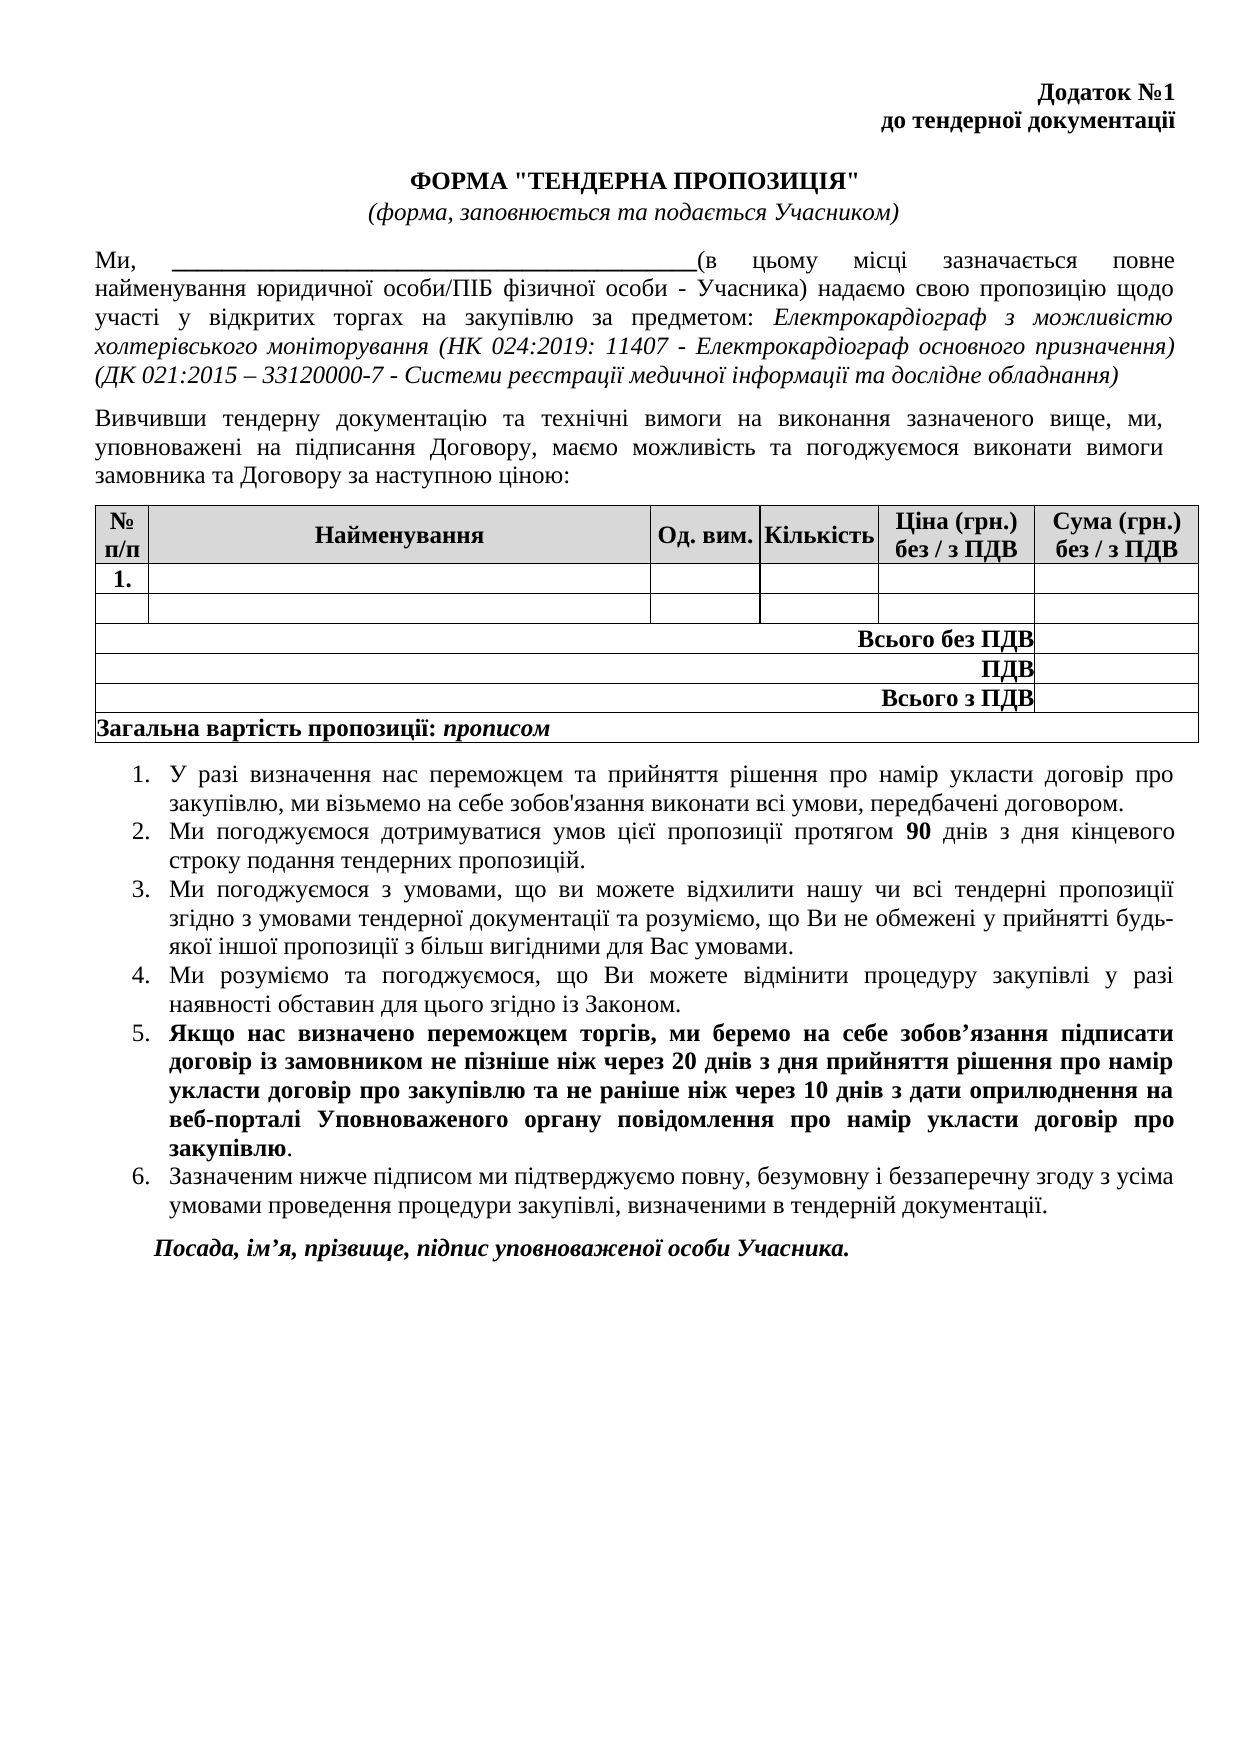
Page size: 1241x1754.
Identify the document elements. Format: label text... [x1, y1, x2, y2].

table_cell [651, 594, 759, 623]
text ФОРМА "ТЕНДЕРНА ПРОПОЗИЦІЯ" [94, 166, 1175, 194]
text Додаток №1 [774, 77, 1175, 106]
list У разі визначення нас переможцем та прийняття рішення про намір укласти договір про закупівлю, ми візьмемо на себе зобов'язання виконати всі умови, передбачені договором. [132, 759, 1175, 816]
text Посада, ім’я, прізвище, підпис уповноваженої особи Учасника. [94, 1233, 1175, 1262]
table_cell [761, 594, 878, 623]
table_cell [1035, 564, 1198, 593]
table_cell [1035, 624, 1198, 653]
table_cell [1035, 594, 1198, 623]
text Ми, __________________________________________(в цьому місці зазначається повне найменування юридичної особи/ПІБ фізичної особи - Учасника) надаємо свою пропозицію щодо участі у відкритих торгах на закупівлю за предметом: Електрокардіограф з можливістю холтерівського моніторування (НК 024:2019: 11407 - Електрокардіограф основного призначення) (ДК 021:2015 – 33120000-7 - Системи реєстрації медичної інформації та дослідне обладнання) [94, 245, 1175, 388]
list Ми погоджуємося дотримуватися умов цієї пропозиції протягом 90 днів з дня кінцевого строку подання тендерних пропозицій. [132, 816, 1175, 874]
text до тендерної документації [774, 106, 1175, 134]
table_cell [879, 564, 1034, 593]
table_header Сума (грн.) без / з ПДВ [1035, 506, 1198, 563]
table_cell ПДВ [96, 654, 1034, 682]
table_cell [879, 594, 1034, 623]
table_cell [1035, 654, 1198, 682]
table_header Кількість [761, 506, 878, 563]
table_cell Загальна вартість пропозиції: прописом [96, 713, 1198, 742]
table_header Од. вим. [651, 506, 759, 563]
table_cell Всього без ПДВ [96, 624, 1034, 653]
table_cell [651, 564, 759, 593]
table_cell [761, 564, 878, 593]
table_cell Всього з ПДВ [96, 684, 1034, 712]
table_header Ціна (грн.) без / з ПДВ [879, 506, 1034, 563]
list Ми погоджуємося з умовами, що ви можете відхилити нашу чи всі тендерні пропозиції згідно з умовами тендерної документації та розуміємо, що Ви не обмежені у прийнятті будь-якої іншої пропозиції з більш вигідними для Вас умовами. [132, 874, 1175, 960]
table_header № п/п [96, 506, 148, 563]
text Вивчивши тендерну документацію та технічні вимоги на виконання зазначеного вище, ми, уповноважені на підписання Договору, маємо можливість та погоджуємося виконати вимоги замовника та Договору за наступною ціною: [94, 403, 1164, 489]
table_cell [96, 594, 148, 623]
table_cell [1035, 684, 1198, 712]
list Якщо нас визначено переможцем торгів, ми беремо на себе зобов’язання підписати договір із замовником не пізніше ніж через 20 днів з дня прийняття рішення про намір укласти договір про закупівлю та не раніше ніж через 10 днів з дати оприлюднення на веб-порталі Уповноваженого органу повідомлення про намір укласти договір про закупівлю. [132, 1018, 1175, 1161]
table_cell [149, 564, 650, 593]
list Ми розуміємо та погоджуємося, що Ви можете відмінити процедуру закупівлі у разі наявності обставин для цього згідно із Законом. [132, 960, 1175, 1018]
table_header Найменування [149, 506, 650, 563]
table_cell [149, 594, 650, 623]
text (форма, заповнюється та подається Учасником) [94, 197, 1175, 226]
list Зазначеним нижче підписом ми підтверджуємо повну, безумовну і беззаперечну згоду з усіма умовами проведення процедури закупівлі, визначеними в тендерній документації. [132, 1161, 1175, 1219]
table_cell 1. [96, 564, 148, 593]
